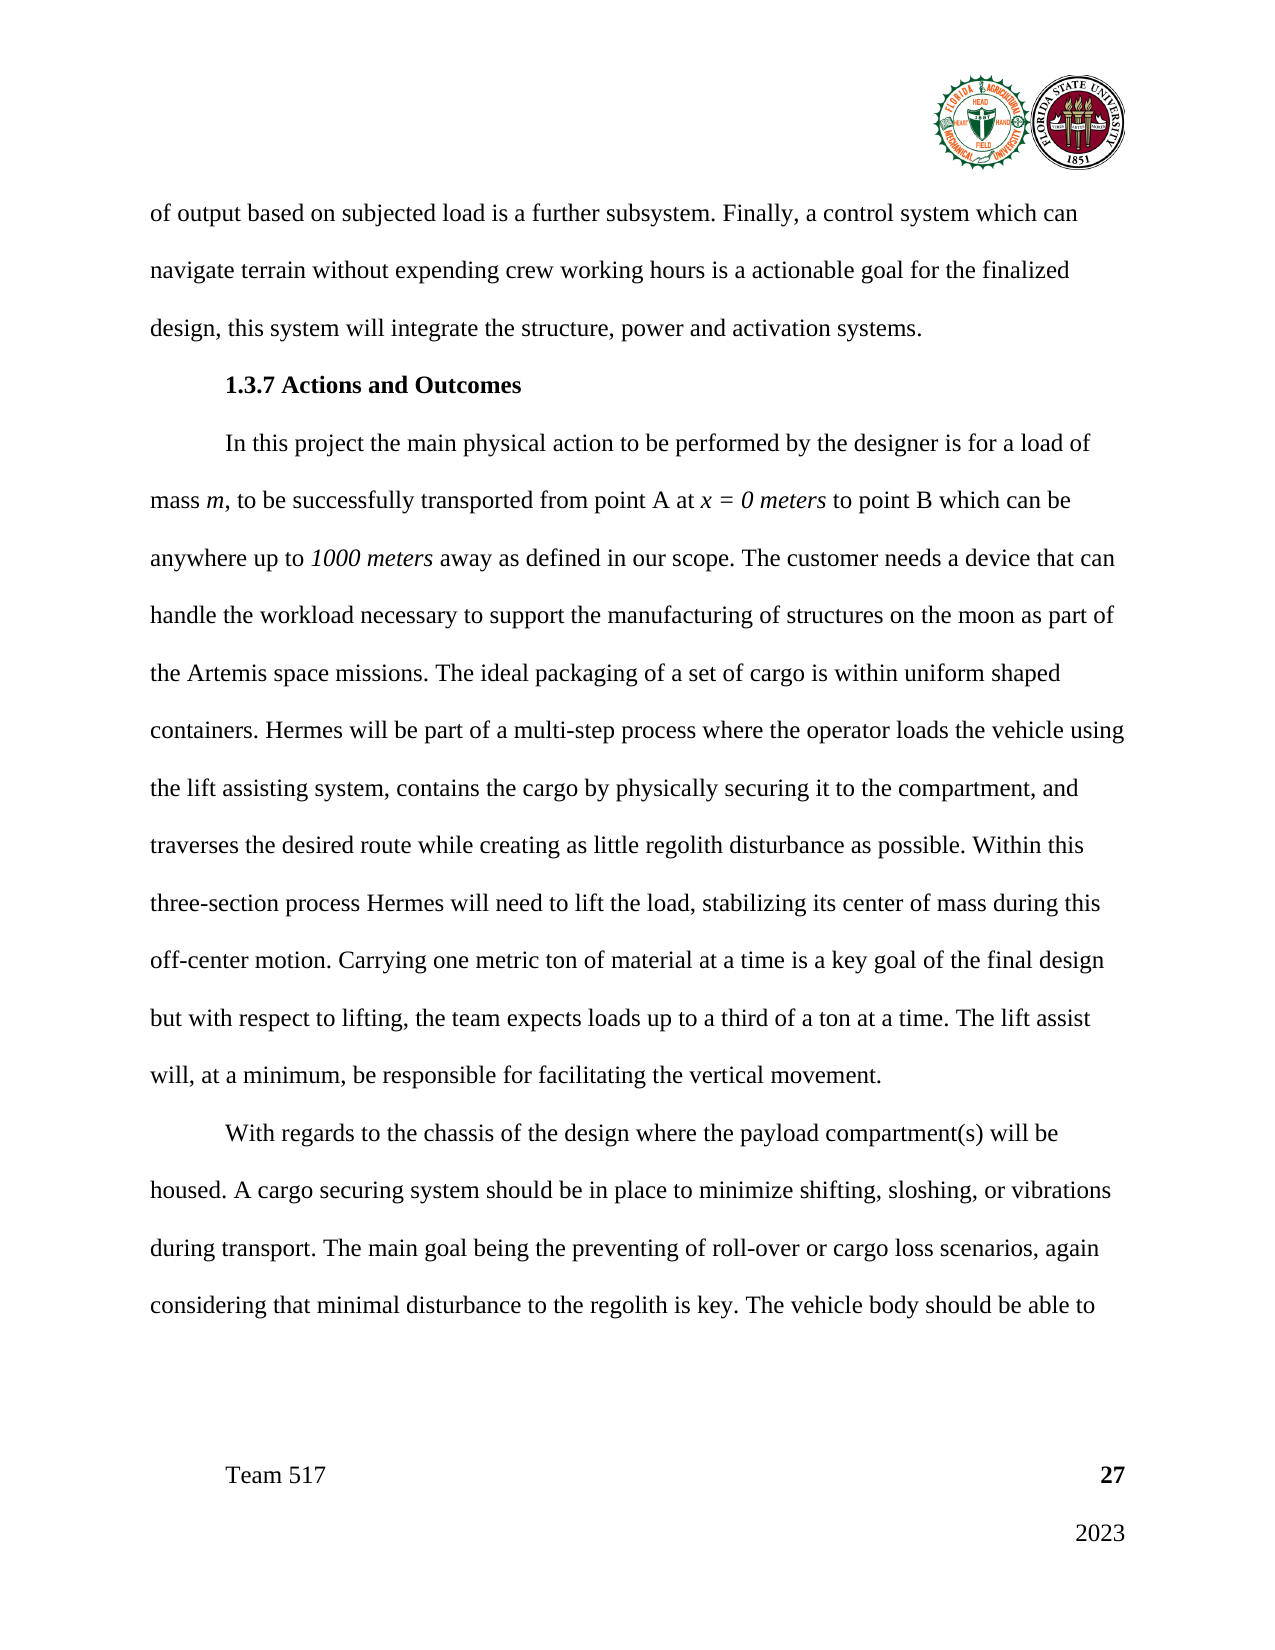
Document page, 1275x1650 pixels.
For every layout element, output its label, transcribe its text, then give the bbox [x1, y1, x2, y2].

subtitle 1.3.7 Actions and Outcomes [225, 371, 1125, 399]
text In this project the main physical action to be performed by the designer is for a load of mass m, to be successfully transported from point A at x = 0 meters to point B which can be anywhere up to 1000 meters away as defined in our scope. The customer needs a device that can handle the workload necessary to support the manufacturing of structures on the moon as part of the Artemis space missions. The ideal packaging of a set of cargo is within uniform shaped containers. Hermes will be part of a multi-step process where the operator loads the vehicle using the lift assisting system, contains the cargo by physically securing it to the compartment, and traverses the desired route while creating as little regolith disturbance as possible. Within this three-section process Hermes will need to lift the load, stabilizing its center of mass during this off-center motion. Carrying one metric ton of material at a time is a key goal of the final design but with respect to lifting, the team expects loads up to a third of a ton at a time. The lift assist will, at a minimum, be responsible for facilitating the vertical movement. [150, 428, 1125, 1089]
picture [933, 75, 1125, 170]
